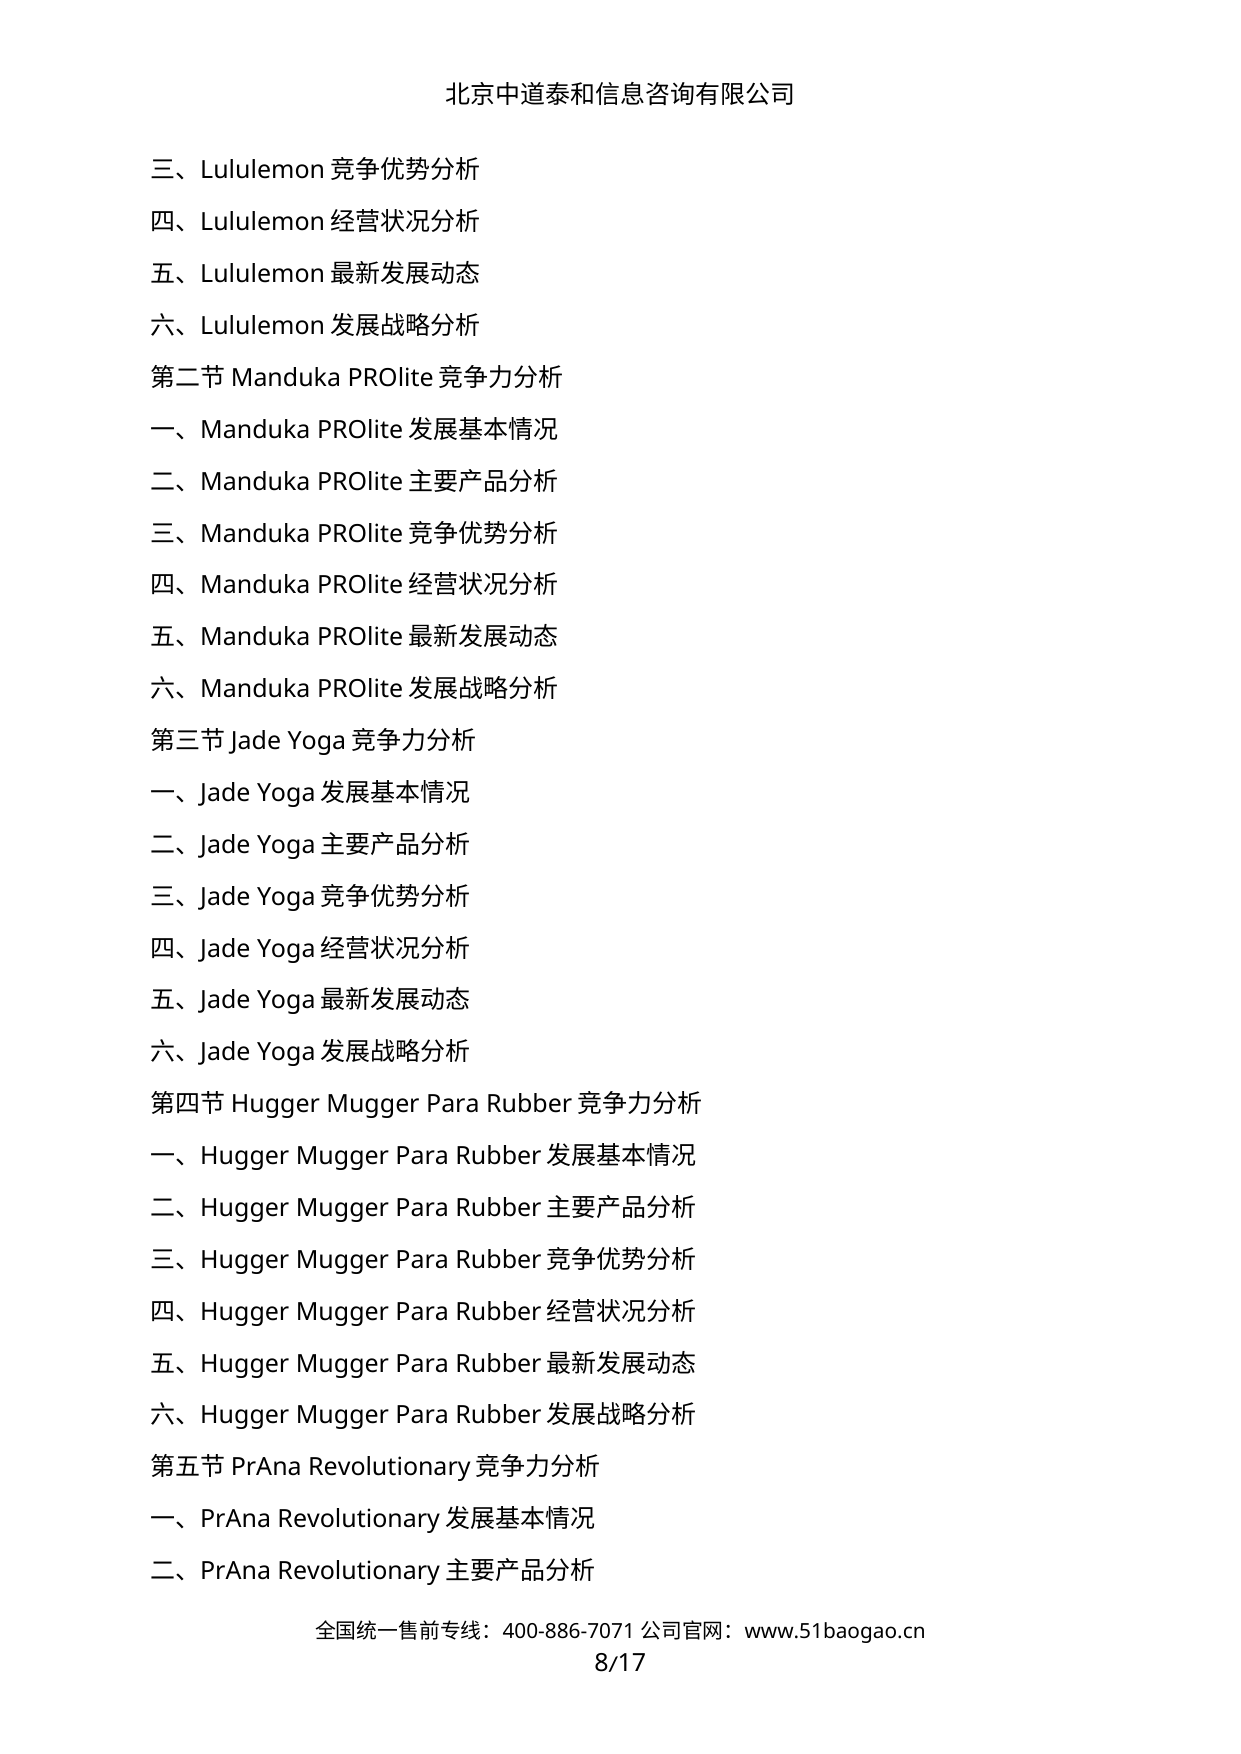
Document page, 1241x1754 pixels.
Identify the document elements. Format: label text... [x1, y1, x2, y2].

text 五、Lululemon最新发展动态 [150, 254, 1090, 290]
text 第四节 Hugger Mugger Para Rubber竞争力分析 [150, 1084, 1090, 1120]
text 五、Manduka PROlite最新发展动态 [150, 617, 1090, 653]
text 四、Hugger Mugger Para Rubber经营状况分析 [150, 1291, 1090, 1327]
text 二、Manduka PROlite主要产品分析 [150, 461, 1090, 497]
text 第三节 Jade Yoga竞争力分析 [150, 721, 1090, 757]
text 六、Hugger Mugger Para Rubber发展战略分析 [150, 1395, 1090, 1431]
text 一、Manduka PROlite发展基本情况 [150, 409, 1090, 446]
text 三、Hugger Mugger Para Rubber竞争优势分析 [150, 1239, 1090, 1276]
text 二、Hugger Mugger Para Rubber主要产品分析 [150, 1187, 1090, 1224]
text 一、Jade Yoga发展基本情况 [150, 772, 1090, 809]
text 五、Jade Yoga最新发展动态 [150, 980, 1090, 1016]
text 第二节 Manduka PROlite竞争力分析 [150, 357, 1090, 394]
text 第五节 PrAna Revolutionary竞争力分析 [150, 1447, 1090, 1483]
text 四、Jade Yoga经营状况分析 [150, 928, 1090, 964]
text 二、Jade Yoga主要产品分析 [150, 824, 1090, 861]
text 三、Lululemon竞争优势分析 [150, 150, 1090, 186]
text 六、Lululemon发展战略分析 [150, 306, 1090, 342]
text 三、Manduka PROlite竞争优势分析 [150, 513, 1090, 549]
text 一、Hugger Mugger Para Rubber发展基本情况 [150, 1136, 1090, 1172]
text 一、PrAna Revolutionary发展基本情况 [150, 1499, 1090, 1535]
text 四、Manduka PROlite经营状况分析 [150, 565, 1090, 601]
text 二、PrAna Revolutionary主要产品分析 [150, 1551, 1090, 1587]
text 四、Lululemon经营状况分析 [150, 202, 1090, 238]
text 六、Manduka PROlite发展战略分析 [150, 669, 1090, 705]
text 六、Jade Yoga发展战略分析 [150, 1032, 1090, 1068]
text 三、Jade Yoga竞争优势分析 [150, 876, 1090, 912]
text 五、Hugger Mugger Para Rubber最新发展动态 [150, 1343, 1090, 1379]
